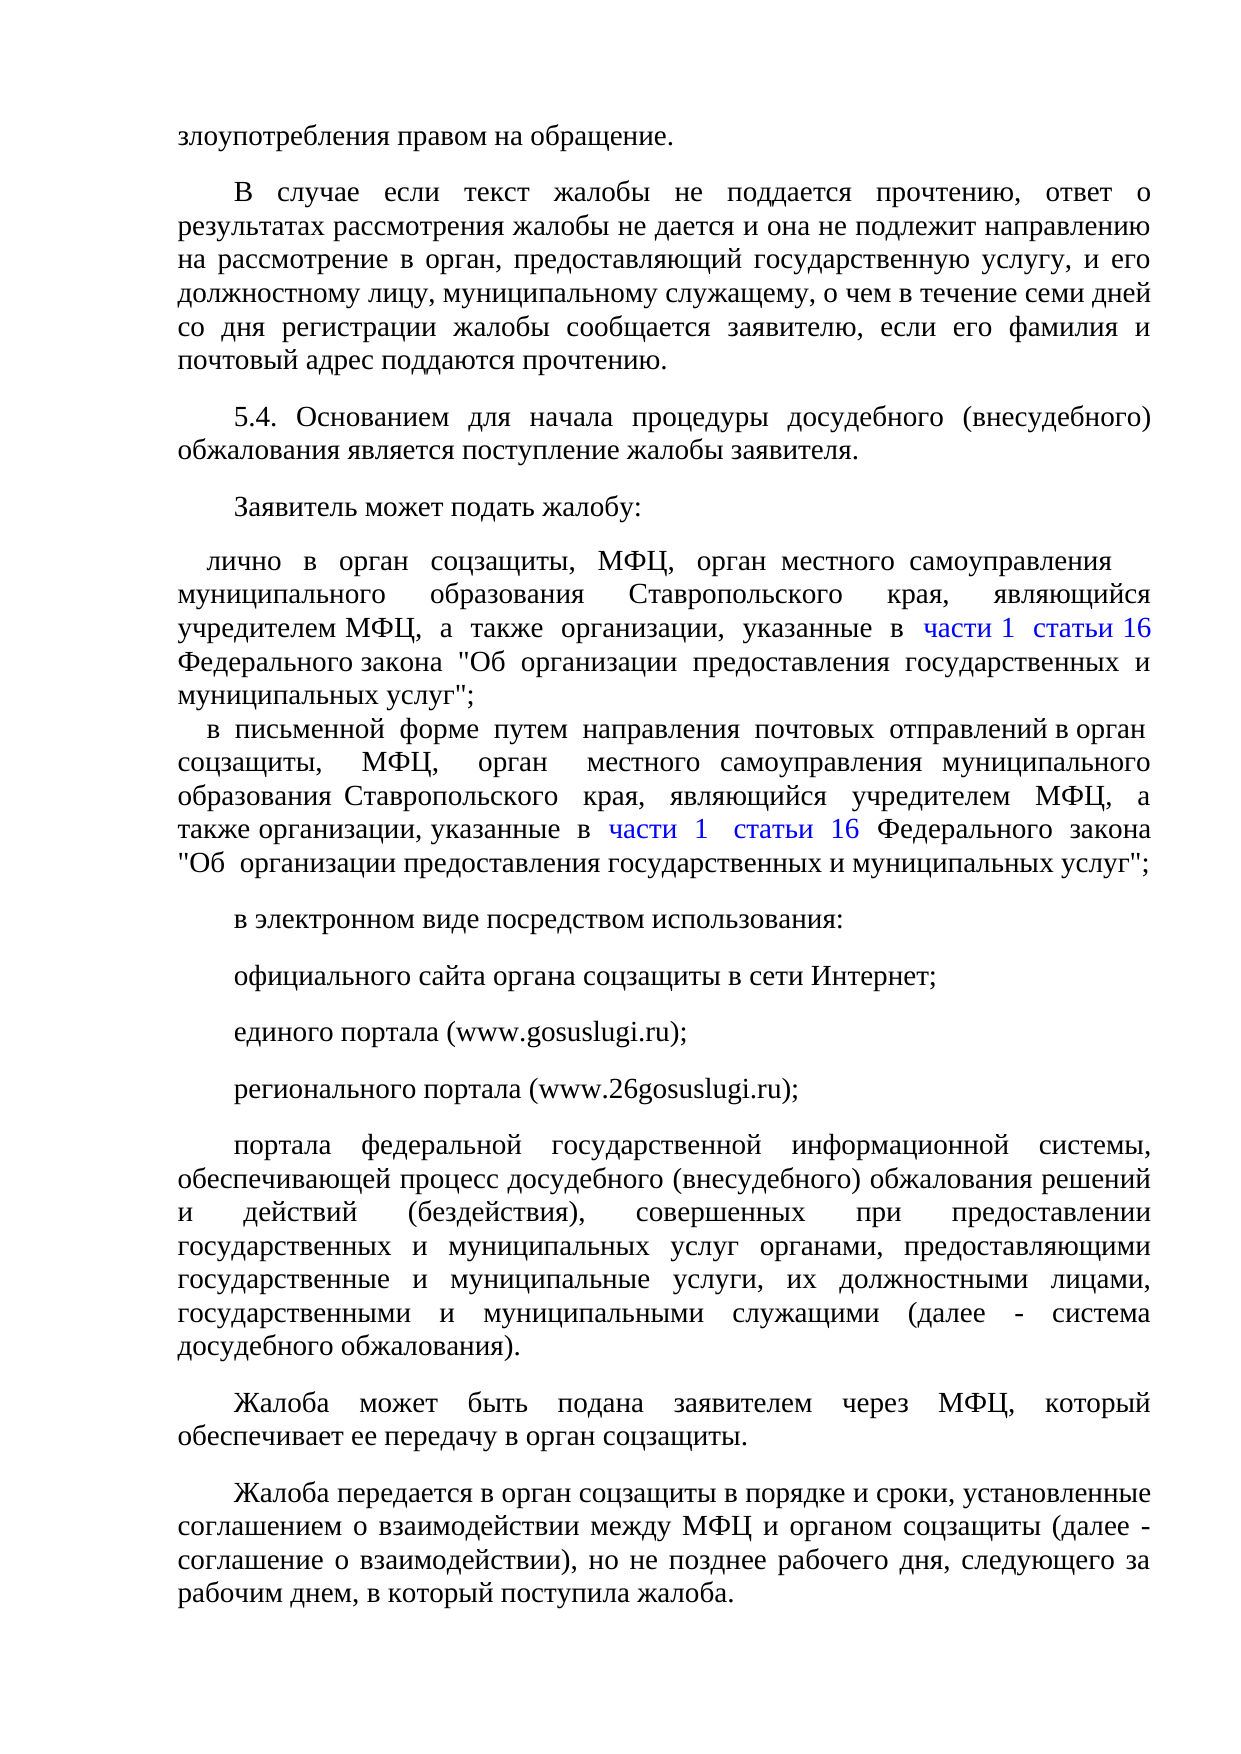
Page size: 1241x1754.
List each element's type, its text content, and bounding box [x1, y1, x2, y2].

text лично в орган соцзащиты, МФЦ, орган местного самоуправления [177, 543, 1152, 577]
text Жалоба передается в орган соцзащиты в порядке и сроки, установленные соглашением о взаимодействии между МФЦ и органом соцзащиты (далее - соглашение о взаимодействии), но не позднее рабочего дня, следующего за рабочим днем, в который поступила жалоба. [177, 1475, 1152, 1609]
text портала федеральной государственной информационной системы, обеспечивающей процесс досудебного (внесудебного) обжалования решений и действий (бездействия), совершенных при предоставлении государственных и муниципальных услуг органами, предоставляющими государственные и муниципальные услуги, их должностными лицами, государственными и муниципальными служащими (далее - система досудебного обжалования). [177, 1127, 1152, 1362]
text Заявитель может подать жалобу: [177, 489, 1152, 522]
text единого портала (www.gosuslugi.ru); [177, 1014, 1152, 1048]
text соцзащиты, МФЦ, орган местного самоуправления муниципального образования Ставропольского края, являющийся учредителем МФЦ, а также организации, указанные в части 1 статьи 16 Федерального закона "Об организации предоставления государственных и муниципальных услуг"; [177, 744, 1152, 878]
text в письменной форме путем направления почтовых отправлений в орган [177, 711, 1152, 744]
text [177, 118, 1152, 152]
text официального сайта органа соцзащиты в сети Интернет; [177, 958, 1152, 991]
text В случае если текст жалобы не поддается прочтению, ответ о результатах рассмотрения жалобы не дается и она не подлежит направлению на рассмотрение в орган, предоставляющий государственную услугу, и его должностному лицу, муниципальному служащему, о чем в течение семи дней со дня регистрации жалобы сообщается заявителю, если его фамилия и почтовый адрес поддаются прочтению. [177, 174, 1152, 376]
text в электронном виде посредством использования: [177, 901, 1152, 935]
text Жалоба может быть подана заявителем через МФЦ, который обеспечивает ее передачу в орган соцзащиты. [177, 1385, 1152, 1452]
text 5.4. Основанием для начала процедуры досудебного (внесудебного) обжалования является поступление жалобы заявителя. [177, 399, 1152, 466]
text муниципального образования Ставропольского края, являющийся учредителем МФЦ, а также организации, указанные в части 1 статьи 16 Федерального закона "Об организации предоставления государственных и муниципальных услуг"; [177, 577, 1152, 711]
text регионального портала (www.26gosuslugi.ru); [177, 1071, 1152, 1104]
